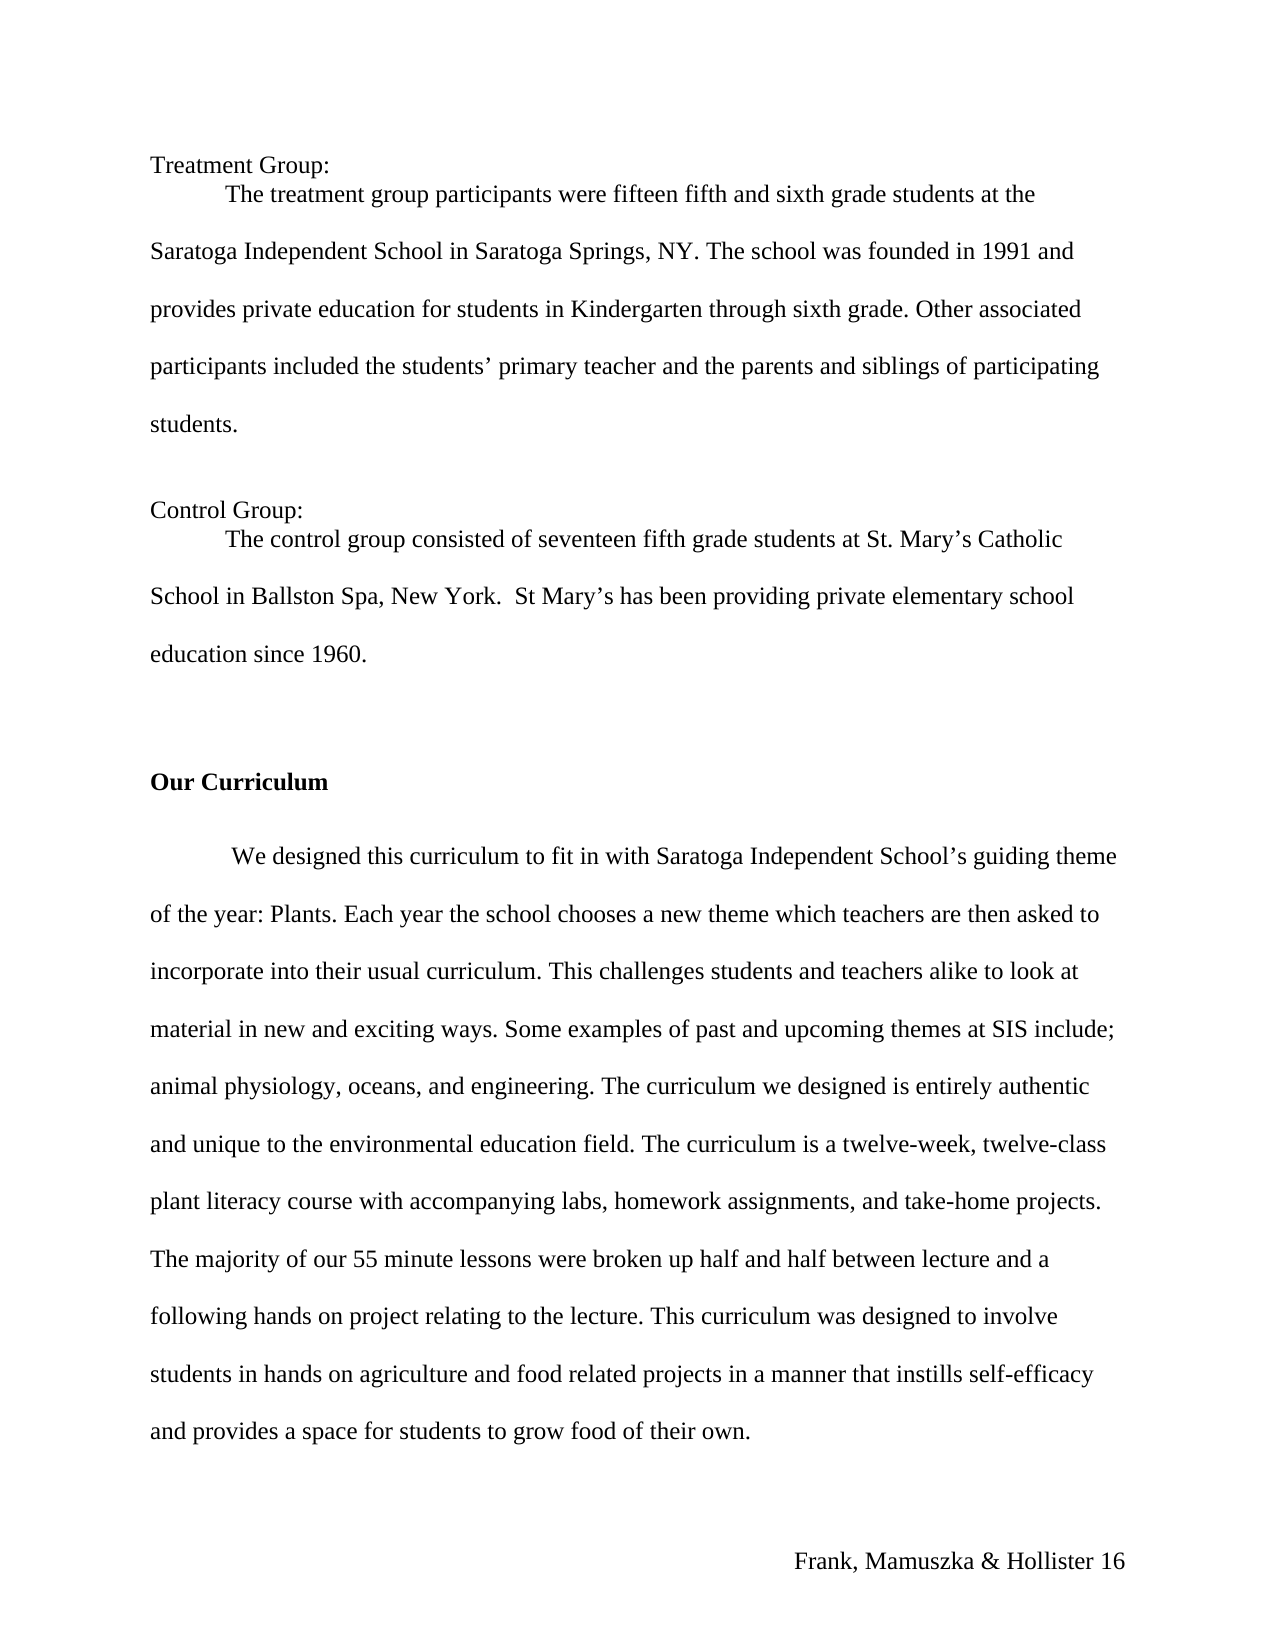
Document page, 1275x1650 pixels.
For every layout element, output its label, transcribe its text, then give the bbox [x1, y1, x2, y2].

text The control group consisted of seventeen fifth grade students at St. Mary’s Catholic School in Ballston Spa, New York. St Mary’s has been providing private elementary school education since 1960. [150, 524, 1125, 667]
text We designed this curriculum to fit in with Saratoga Independent School’s guiding theme of the year: Plants. Each year the school chooses a new theme which teachers are then asked to incorporate into their usual curriculum. This challenges students and teachers alike to look at material in new and exciting ways. Some examples of past and upcoming themes at SIS include; animal physiology, oceans, and engineering. The curriculum we designed is entirely authentic and unique to the environmental education field. The curriculum is a twelve-week, twelve-class plant literacy course with accompanying labs, homework assignments, and take-home projects. The majority of our 55 minute lessons were broken up half and half between lecture and a following hands on project relating to the lecture. This curriculum was designed to involve students in hands on agriculture and food related projects in a manner that instills self-efficacy and provides a space for students to grow food of their own. [150, 841, 1125, 1445]
subtitle Our Curriculum [150, 767, 1125, 796]
text Treatment Group: [150, 150, 1125, 179]
text Control Group: [150, 495, 1125, 524]
text The treatment group participants were fifteen fifth and sixth grade students at the Saratoga Independent School in Saratoga Springs, NY. The school was founded in 1991 and provides private education for students in Kindergarten through sixth grade. Other associated participants included the students’ primary teacher and the parents and siblings of participating students. [150, 179, 1125, 437]
